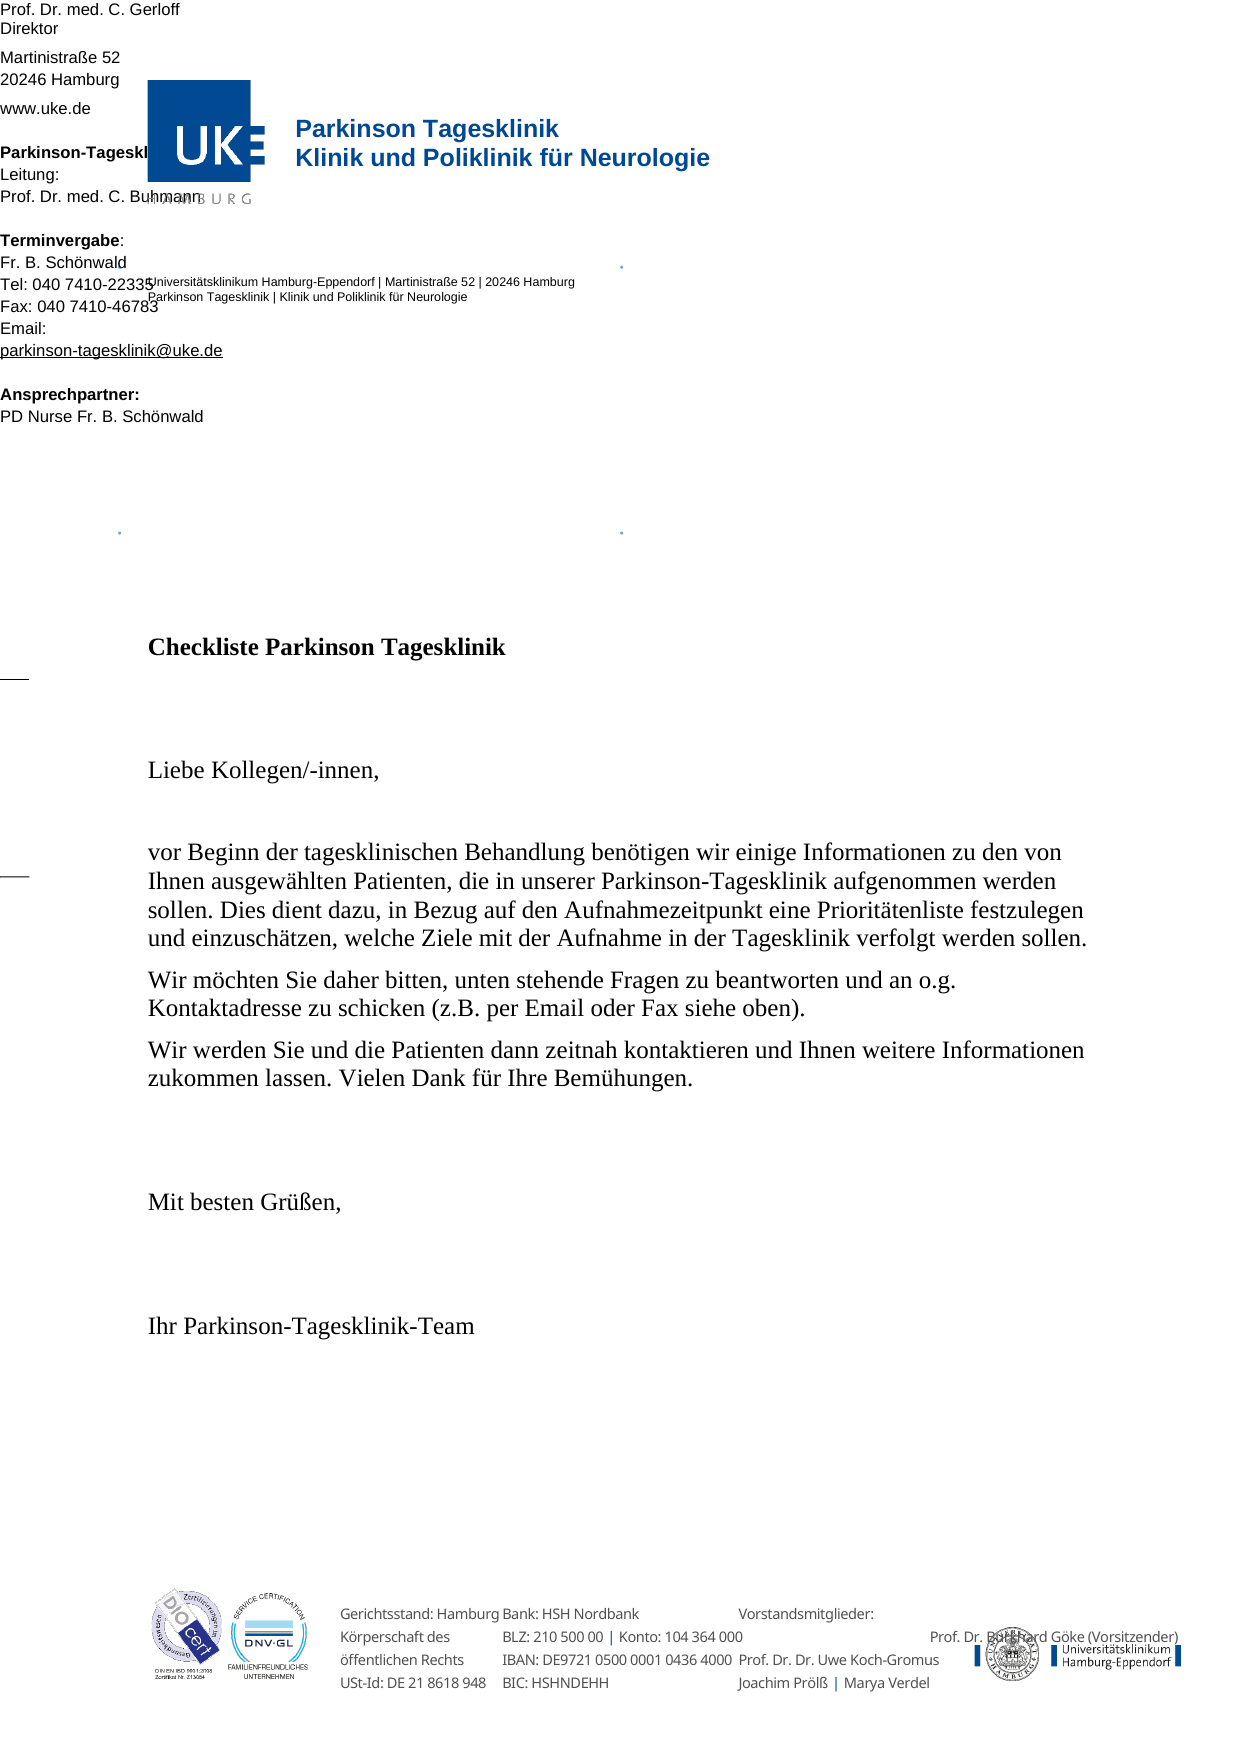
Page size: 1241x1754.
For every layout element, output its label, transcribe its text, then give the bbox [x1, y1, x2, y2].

picture [974, 1627, 1181, 1681]
text Checkliste Parkinson Tagesklinik [148, 632, 1092, 661]
text Wir möchten Sie daher bitten, unten stehende Fragen zu beantworten und an o.g. Kontaktadresse zu schicken (z.B. per Email oder Fax siehe oben). [148, 965, 1092, 1022]
text Wir werden Sie und die Patienten dann zeitnah kontaktieren und Ihnen weitere Informationen zukommen lassen. Vielen Dank für Ihre Bemühungen. [148, 1035, 1092, 1092]
picture [151, 1588, 222, 1679]
picture [147, 80, 265, 204]
text Ihr Parkinson-Tagesklinik-Team [148, 1311, 1092, 1340]
text vor Beginn der tagesklinischen Behandlung benötigen wir einige Informationen zu den von Ihnen ausgewählten Patienten, die in unserer Parkinson-Tagesklinik aufgenommen werden sollen. Dies dient dazu, in Bezug auf den Aufnahmezeitpunkt eine Prioritätenliste festzulegen und einzuschätzen, welche Ziele mit der Aufnahme in der Tagesklinik verfolgt werden sollen. [148, 837, 1092, 952]
text Liebe Kollegen/-innen, [148, 755, 1092, 783]
picture [228, 1593, 308, 1679]
text Mit besten Grüßen, [148, 1187, 1092, 1216]
